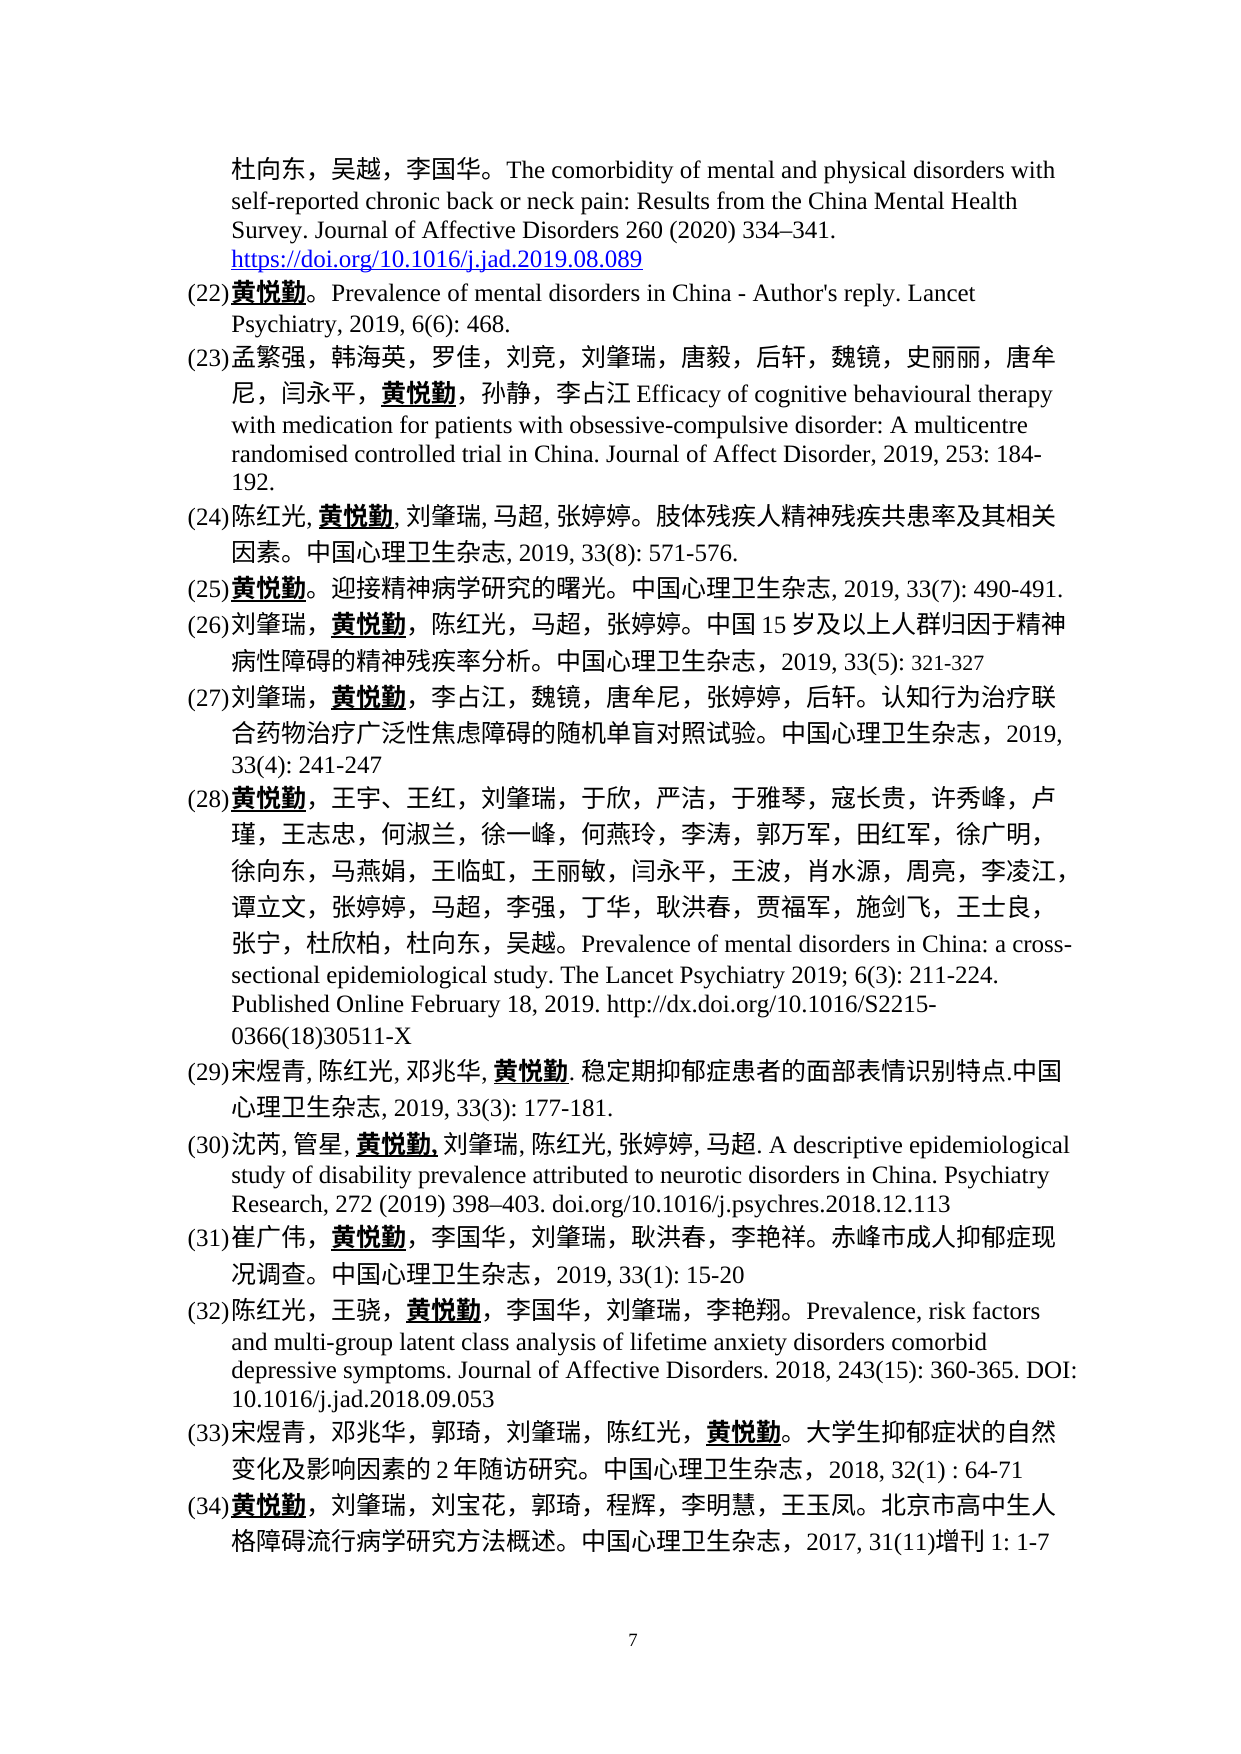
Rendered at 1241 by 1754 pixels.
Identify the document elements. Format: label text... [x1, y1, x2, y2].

list 陈红光, 黄悦勤, 刘肇瑞, 马超, 张婷婷。肢体残疾人精神残疾共患率及其相关因素。中国心理卫生杂志, 2019, 33(8): 571-576. [187, 496, 1078, 569]
list 黄悦勤，王宇、王红，刘肇瑞，于欣，严洁，于雅琴，寇长贵，许秀峰，卢瑾，王志忠，何淑兰，徐一峰，何燕玲，李涛，郭万军，田红军，徐广明，徐向东，马燕娟，王临虹，王丽敏，闫永平，王波，肖水源，周亮，李凌江，谭立文，张婷婷，马超，李强，丁华，耿洪春，贾福军，施剑飞，王士良，张宁，杜欣柏，杜向东，吴越。Prevalence of mental disorders in China: a cross-sectional epidemiological study. The Lancet Psychiatry 2019; 6(3): 211-224. Published Online February 18, 2019. http://dx.doi.org/10.1016/S2215-0366(18)30511-X [187, 779, 1078, 1052]
list 黄悦勤。Prevalence of mental disorders in China - Author's reply. Lancet Psychiatry, 2019, 6(6): 468. [187, 272, 1078, 337]
list 陈红光，王骁，黄悦勤，李国华，刘肇瑞，李艳翔。Prevalence, risk factors and multi-group latent class analysis of lifetime anxiety disorders comorbid depressive symptoms. Journal of Affective Disorders. 2018, 243(15): 360-365. DOI: 10.1016/j.jad.2018.09.053 [187, 1290, 1078, 1413]
list 宋煜青，邓兆华，郭琦，刘肇瑞，陈红光，黄悦勤。大学生抑郁症状的自然变化及影响因素的2年随访研究。中国心理卫生杂志，2018, 32(1) : 64-71 [187, 1413, 1078, 1485]
list 黄悦勤，刘肇瑞，刘宝花，郭琦，程辉，李明慧，王玉凤。北京市高中生人格障碍流行病学研究方法概述。中国心理卫生杂志，2017, 31(11)增刊1: 1-7 [187, 1485, 1078, 1558]
list 黄悦勤。迎接精神病学研究的曙光。中国心理卫生杂志, 2019, 33(7): 490-491. [187, 569, 1078, 605]
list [187, 150, 1078, 272]
list 孟繁强，韩海英，罗佳，刘竞，刘肇瑞，唐毅，后轩，魏镜，史丽丽，唐牟尼，闫永平，黄悦勤，孙静，李占江Efficacy of cognitive behavioural therapy with medication for patients with obsessive-compulsive disorder: A multicentre randomised controlled trial in China. Journal of Affect Disorder, 2019, 253: 184-192. [187, 337, 1078, 496]
list 沈芮, 管星, 黄悦勤, 刘肇瑞, 陈红光, 张婷婷, 马超. A descriptive epidemiological study of disability prevalence attributed to neurotic disorders in China. Psychiatry Research, 272 (2019) 398–403. doi.org/10.1016/j.psychres.2018.12.113 [187, 1124, 1078, 1218]
list 崔广伟，黄悦勤，李国华，刘肇瑞，耿洪春，李艳祥。赤峰市成人抑郁症现况调查。中国心理卫生杂志，2019, 33(1): 15-20 [187, 1218, 1078, 1290]
list 宋煜青, 陈红光, 邓兆华, 黄悦勤. 稳定期抑郁症患者的面部表情识别特点.中国心理卫生杂志, 2019, 33(3): 177-181. [187, 1052, 1078, 1124]
list 刘肇瑞，黄悦勤，李占江，魏镜，唐牟尼，张婷婷，后轩。认知行为治疗联合药物治疗广泛性焦虑障碍的随机单盲对照试验。中国心理卫生杂志，2019, 33(4): 241-247 [187, 677, 1078, 779]
list 刘肇瑞，黄悦勤，陈红光，马超，张婷婷。中国15岁及以上人群归因于精神病性障碍的精神残疾率分析。中国心理卫生杂志，2019, 33(5): 321-327 [187, 605, 1078, 677]
